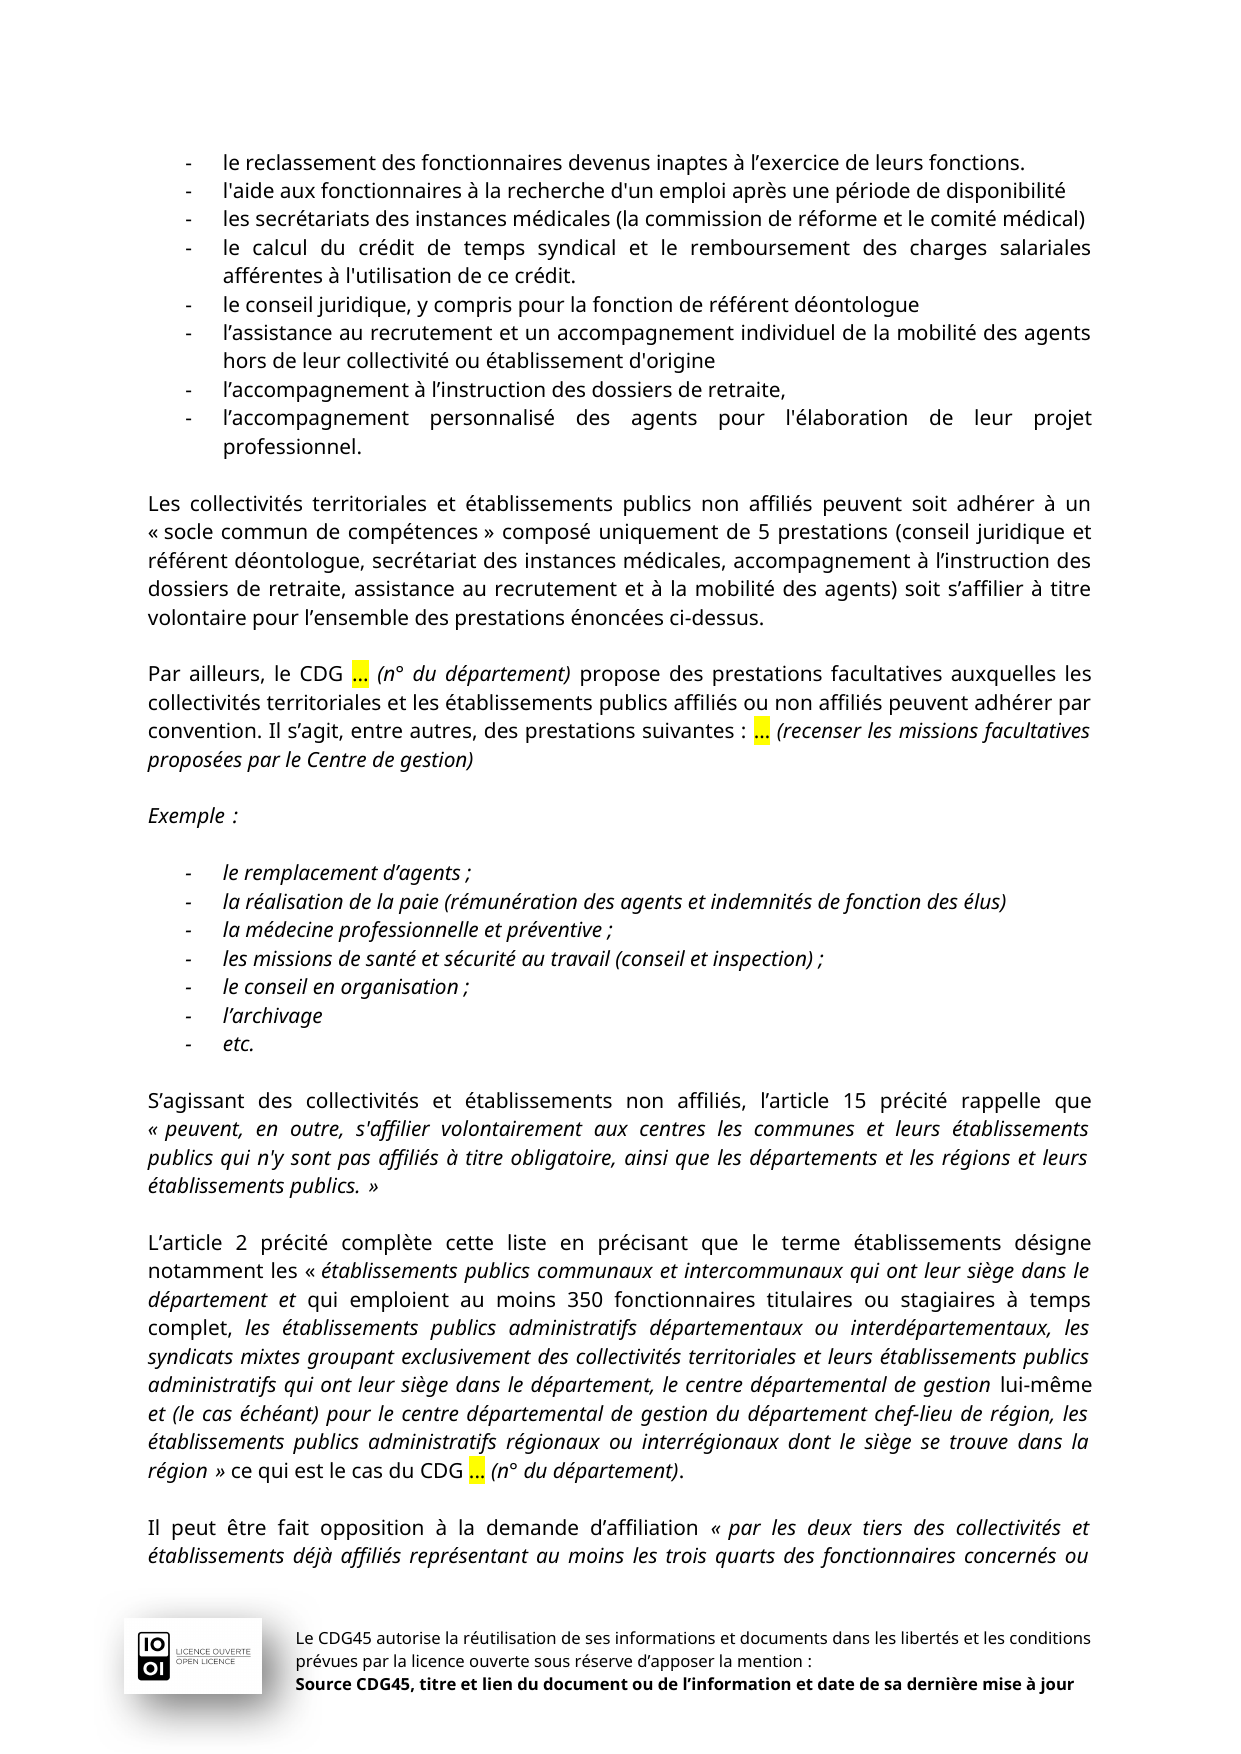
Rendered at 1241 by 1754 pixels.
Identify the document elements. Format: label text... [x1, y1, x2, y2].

list le conseil en organisation ; [185, 972, 1093, 1001]
list etc. [185, 1029, 1093, 1058]
list les missions de santé et sécurité au travail (conseil et inspection) ; [185, 944, 1093, 972]
text Exemple : [148, 802, 1093, 830]
list le conseil juridique, y compris pour la fonction de référent déontologue [185, 290, 1093, 318]
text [148, 1513, 1093, 1569]
text L’article 2 précité complète cette liste en précisant que le terme établissements désigne notamment les « établissements publics communaux et intercommunaux qui ont leur siège dans le département et qui emploient au moins 350 fonctionnaires titulaires ou stagiaires à temps complet, les établissements publics administratifs départementaux ou interdépartementaux, les syndicats mixtes groupant exclusivement des collectivités territoriales et leurs établissements publics administratifs qui ont leur siège dans le département, le centre départemental de gestion lui-même et (le cas échéant) pour le centre départemental de gestion du département chef-lieu de région, les établissements publics administratifs régionaux ou interrégionaux dont le siège se trouve dans la région » ce qui est le cas du CDG ... (n° du département). [148, 1228, 1093, 1484]
list l'aide aux fonctionnaires à la recherche d'un emploi après une période de disponibilité [185, 176, 1093, 204]
list l’assistance au recrutement et un accompagnement individuel de la mobilité des agents hors de leur collectivité ou établissement d'origine [185, 318, 1093, 375]
picture [124, 1618, 262, 1694]
text Par ailleurs, le CDG ... (n° du département) propose des prestations facultatives auxquelles les collectivités territoriales et les établissements publics affiliés ou non affiliés peuvent adhérer par convention. Il s’agit, entre autres, des prestations suivantes : … (recenser les missions facultatives proposées par le Centre de gestion) [148, 659, 1093, 773]
list l’accompagnement à l’instruction des dossiers de retraite, [185, 375, 1093, 403]
list les secrétariats des instances médicales (la commission de réforme et le comité médical) [185, 204, 1093, 233]
list la médecine professionnelle et préventive ; [185, 915, 1093, 944]
list le calcul du crédit de temps syndical et le remboursement des charges salariales afférentes à l'utilisation de ce crédit. [185, 233, 1093, 290]
list le remplacement d’agents ; [185, 858, 1093, 887]
list la réalisation de la paie (rémunération des agents et indemnités de fonction des élus) [185, 887, 1093, 915]
text Les collectivités territoriales et établissements publics non affiliés peuvent soit adhérer à un « socle commun de compétences » composé uniquement de 5 prestations (conseil juridique et référent déontologue, secrétariat des instances médicales, accompagnement à l’instruction des dossiers de retraite, assistance au recrutement et à la mobilité des agents) soit s’affilier à titre volontaire pour l’ensemble des prestations énoncées ci-dessus. [148, 489, 1093, 631]
list le reclassement des fonctionnaires devenus inaptes à l’exercice de leurs fonctions. [185, 148, 1093, 176]
text S’agissant des collectivités et établissements non affiliés, l’article 15 précité rappelle que « peuvent, en outre, s'affilier volontairement aux centres les communes et leurs établissements publics qui n'y sont pas affiliés à titre obligatoire, ainsi que les départements et les régions et leurs établissements publics. » [148, 1086, 1093, 1200]
list l’archivage [185, 1001, 1093, 1029]
list l’accompagnement personnalisé des agents pour l'élaboration de leur projet professionnel. [185, 403, 1093, 460]
